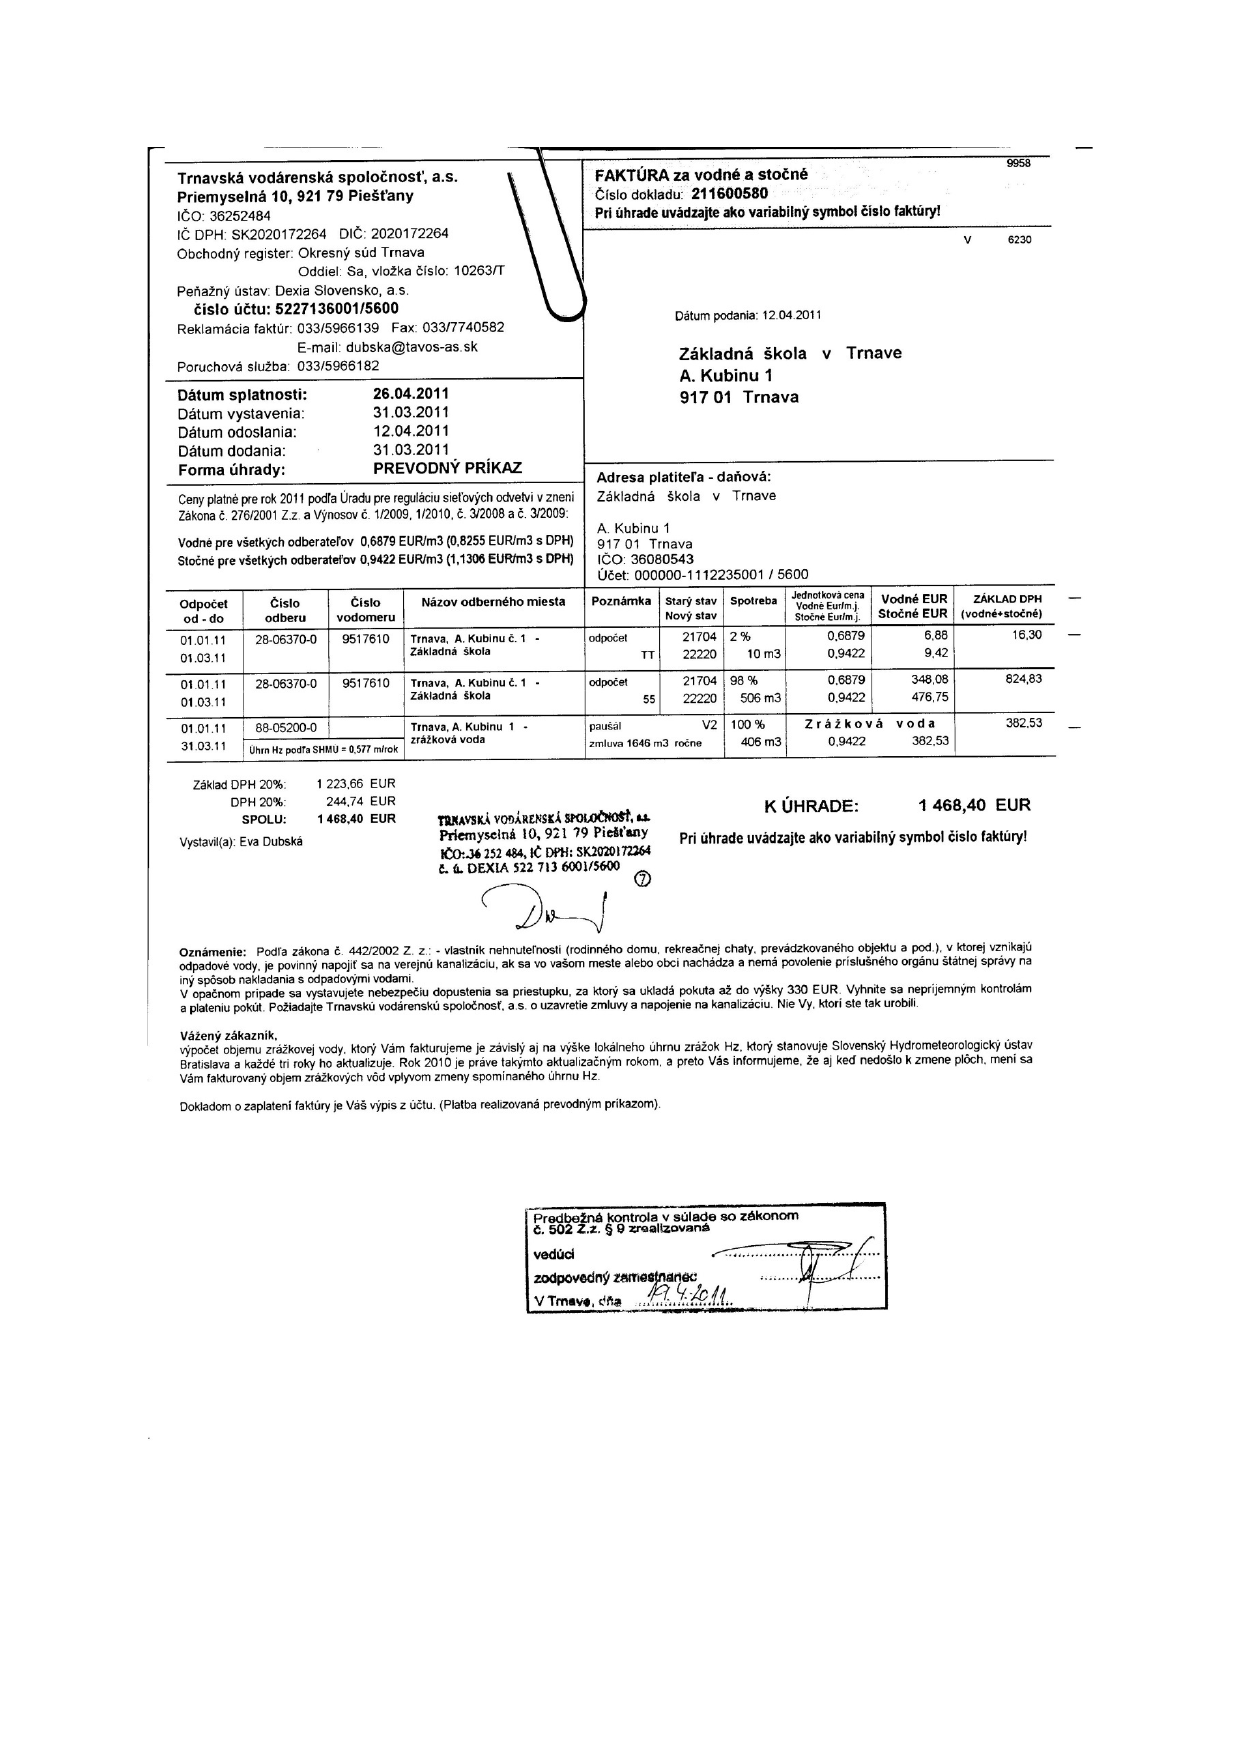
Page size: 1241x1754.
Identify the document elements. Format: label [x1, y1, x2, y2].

picture [147, 147, 1093, 1449]
